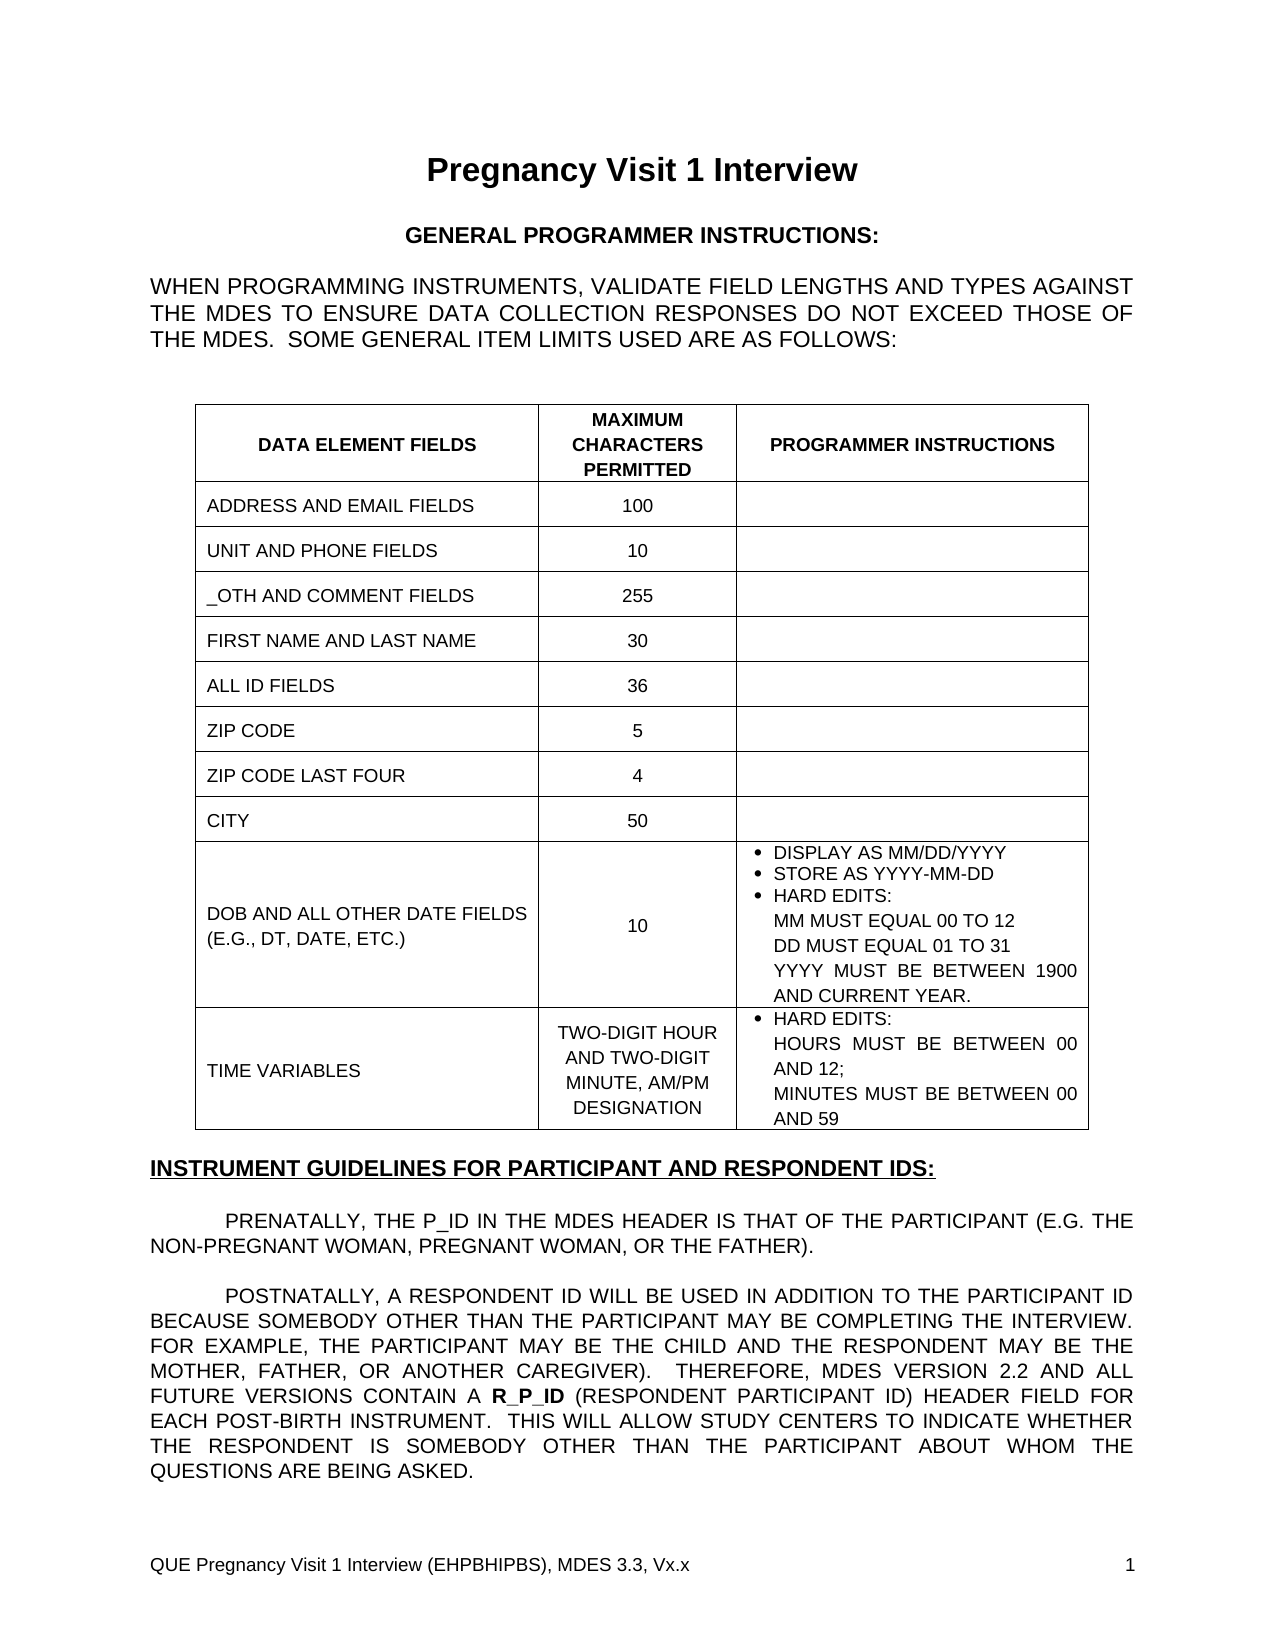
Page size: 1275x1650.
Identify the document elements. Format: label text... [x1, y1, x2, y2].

title Pregnancy Visit 1 Interview [150, 150, 1134, 188]
table_cell 36 [539, 662, 736, 706]
table_cell CITY [196, 797, 538, 841]
table_header DATA ELEMENT FIELDS [196, 405, 538, 481]
table_cell ZIP CODE [196, 707, 538, 751]
text WHEN PROGRAMMING INSTRUMENTS, VALIDATE FIELD LENGTHS AND TYPES AGAINST THE MDES TO ENSURE DATA COLLECTION RESPONSES DO NOT EXCEED THOSE OF THE MDES. SOME GENERAL ITEM LIMITS USED ARE AS FOLLOWS: [150, 273, 1134, 352]
list PRENATALLY, THE P_ID IN THE MDES HEADER IS THAT OF THE PARTICIPANT (E.G. THE NON-PREGNANT WOMAN, PREGNANT WOMAN, OR THE FATHER). [150, 1208, 1134, 1258]
table_cell DOB AND ALL OTHER DATE FIELDS (E.G., DT, DATE, ETC.) [196, 842, 538, 1007]
table_cell [737, 482, 1088, 526]
table_cell [737, 797, 1088, 841]
table_cell [737, 617, 1088, 661]
table_cell ZIP CODE LAST FOUR [196, 752, 538, 796]
table_cell [737, 707, 1088, 751]
table_header PROGRAMMER INSTRUCTIONS [737, 405, 1088, 481]
table_cell 100 [539, 482, 736, 526]
table_cell TWO-DIGIT HOUR AND TWO-DIGIT MINUTE, AM/PM DESIGNATION [539, 1008, 736, 1129]
table_cell 255 [539, 572, 736, 616]
table_cell [737, 572, 1088, 616]
table_cell DISPLAY AS MM/DD/YYYY STORE AS YYYY-MM-DD HARD EDITS: MM MUST EQUAL 00 TO 12 DD MUST EQUAL 01 TO 31 YYYY MUST BE BETWEEN 1900 AND CURRENT YEAR. [737, 842, 1088, 1007]
table_cell UNIT AND PHONE FIELDS [196, 527, 538, 571]
table_cell 50 [539, 797, 736, 841]
table_cell [737, 527, 1088, 571]
table_cell [737, 752, 1088, 796]
table_cell ADDRESS AND EMAIL FIELDS [196, 482, 538, 526]
table_cell FIRST NAME AND LAST NAME [196, 617, 538, 661]
table_cell _OTH AND COMMENT FIELDS [196, 572, 538, 616]
table_cell TIME VARIABLES [196, 1008, 538, 1129]
list POSTNATALLY, A RESPONDENT ID WILL BE USED IN ADDITION TO THE PARTICIPANT ID BECAUSE SOMEBODY OTHER THAN THE PARTICIPANT MAY BE COMPLETING THE INTERVIEW. FOR EXAMPLE, THE PARTICIPANT MAY BE THE CHILD AND THE RESPONDENT MAY BE THE MOTHER, FATHER, OR ANOTHER CAREGIVER). THEREFORE, MDES VERSION 2.2 AND ALL FUTURE VERSIONS CONTAIN A R_P_ID (RESPONDENT PARTICIPANT ID) HEADER FIELD FOR EACH POST-BIRTH INSTRUMENT. THIS WILL ALLOW STUDY CENTERS TO INDICATE WHETHER THE RESPONDENT IS SOMEBODY OTHER THAN THE PARTICIPANT ABOUT WHOM THE QUESTIONS ARE BEING ASKED. [150, 1283, 1134, 1483]
table_cell ALL ID FIELDS [196, 662, 538, 706]
table_header MAXIMUM CHARACTERS PERMITTED [539, 405, 736, 481]
table_cell 10 [539, 527, 736, 571]
table_cell 4 [539, 752, 736, 796]
table_cell 5 [539, 707, 736, 751]
title GENERAL PROGRAMMER INSTRUCTIONS: [150, 222, 1134, 248]
list INSTRUMENT GUIDELINES FOR PARTICIPANT AND RESPONDENT IDS: [150, 1155, 1134, 1182]
table_cell 10 [539, 842, 736, 1007]
table_cell 30 [539, 617, 736, 661]
table_cell [737, 662, 1088, 706]
table_cell HARD EDITS: HOURS MUST BE BETWEEN 00 AND 12; MINUTES MUST BE BETWEEN 00 AND 59 [737, 1008, 1088, 1129]
